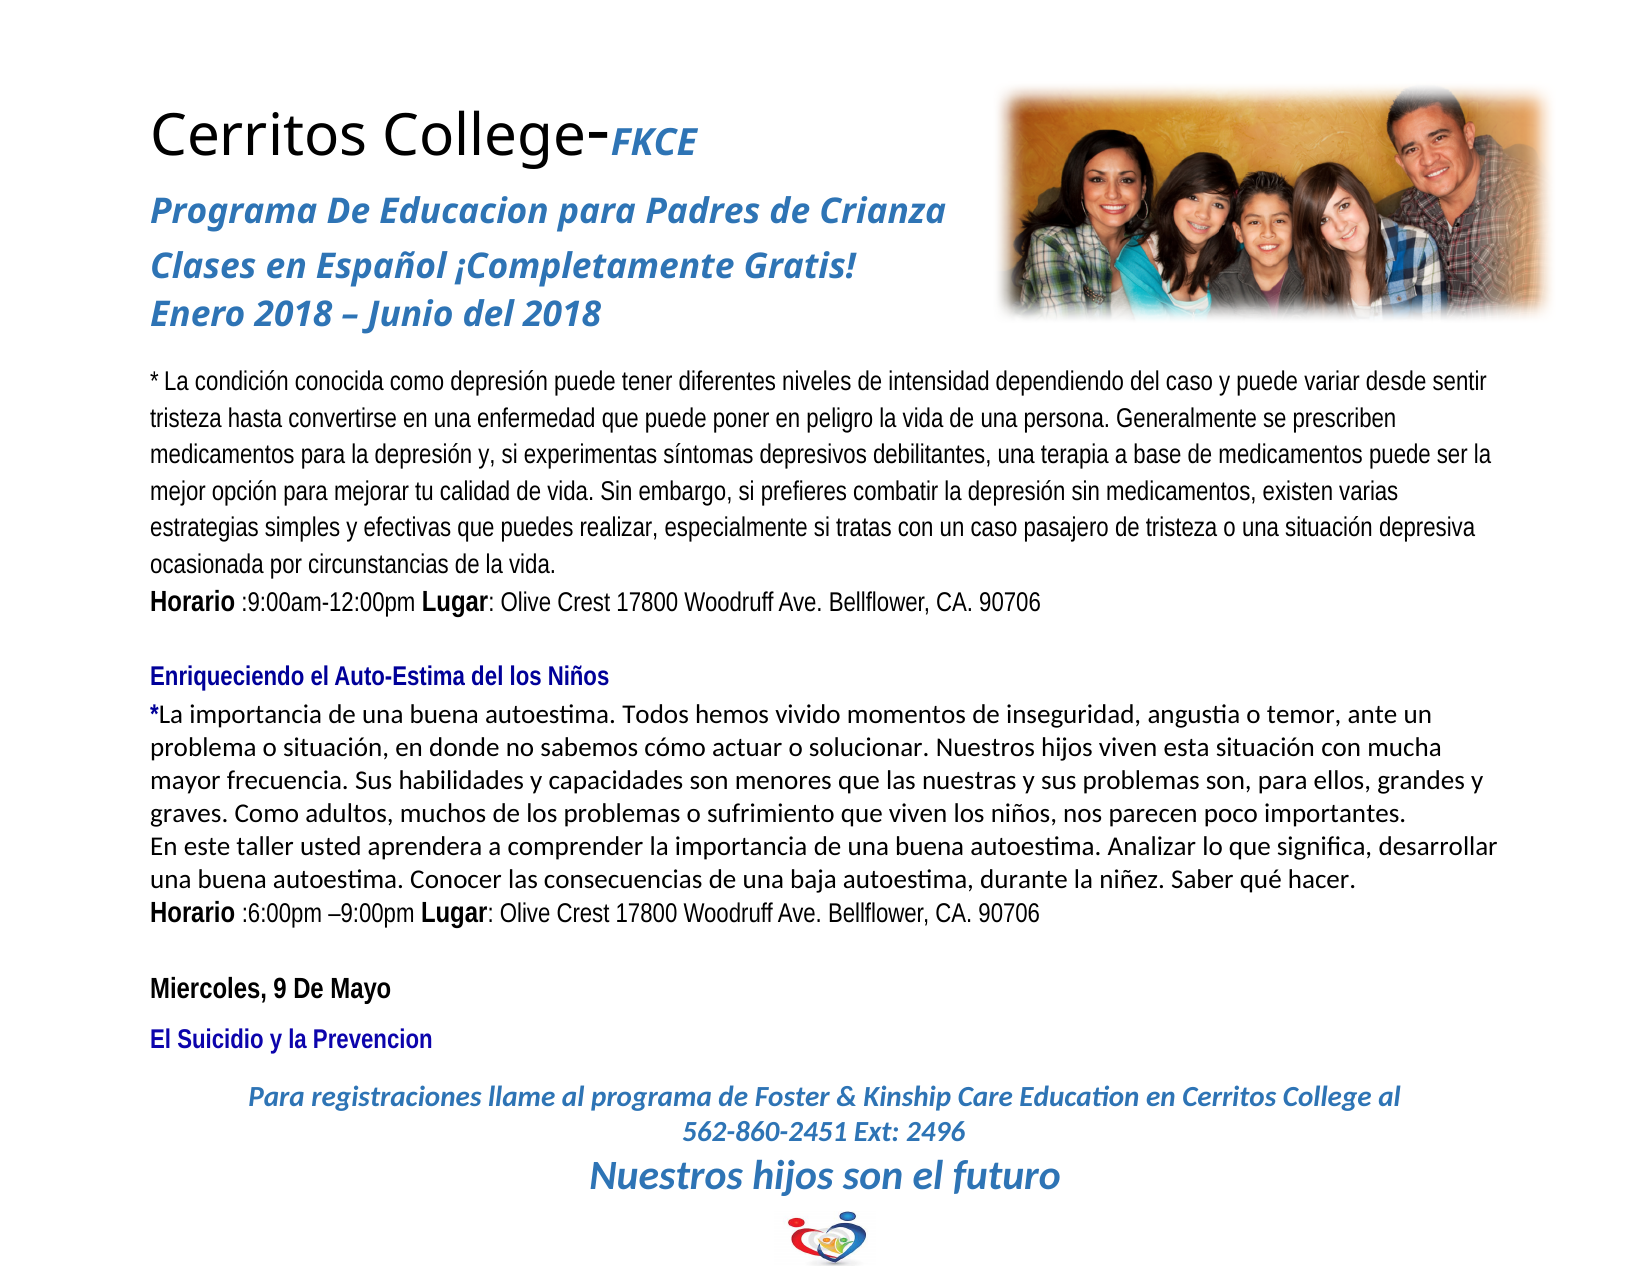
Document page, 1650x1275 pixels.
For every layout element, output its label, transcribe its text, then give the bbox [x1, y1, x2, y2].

text * La condición conocida como depresión puede tener diferentes niveles de intensidad dependiendo del caso y puede variar desde sentir tristeza hasta convertirse en una enfermedad que puede poner en peligro la vida de una persona. Generalmente se prescriben medicamentos para la depresión y, si experimentas síntomas depresivos debilitantes, una terapia a base de medicamentos puede ser la mejor opción para mejorar tu calidad de vida. Sin embargo, si prefieres combatir la depresión sin medicamentos, existen varias estrategias simples y efectivas que puedes realizar, especialmente si tratas con un caso pasajero de tristeza o una situación depresiva ocasionada por circunstancias de la vida. [150, 365, 1500, 579]
text *La importancia de una buena autoestima. Todos hemos vivido momentos de inseguridad, angustia o temor, ante un problema o situación, en donde no sabemos cómo actuar o solucionar. Nuestros hijos viven esta situación con mucha mayor frecuencia. Sus habilidades y capacidades son menores que las nuestras y sus problemas son, para ellos, grandes y graves. Como adultos, muchos de los problemas o sufrimiento que viven los niños, nos parecen poco importantes. [150, 697, 1500, 829]
text Horario :9:00am-12:00pm Lugar: Olive Crest 17800 Woodruff Ave. Bellflower, CA. 90706 [150, 584, 1500, 618]
text El Suicidio y la Prevencion [150, 1023, 1500, 1054]
text Enriqueciendo el Auto-Estima del los Niños [150, 661, 1500, 692]
picture [1022, 111, 1528, 295]
text Horario :6:00pm –9:00pm Lugar: Olive Crest 17800 Woodruff Ave. Bellflower, CA. 90706 [150, 895, 1500, 929]
text Miercoles, 9 De Mayo [150, 971, 1500, 1004]
picture [774, 1211, 876, 1266]
text En este taller usted aprendera a comprender la importancia de una buena autoestima. Analizar lo que significa, desarrollar una buena autoestima. Conocer las consecuencias de una baja autoestima, durante la niñez. Saber qué hacer. [150, 829, 1500, 895]
